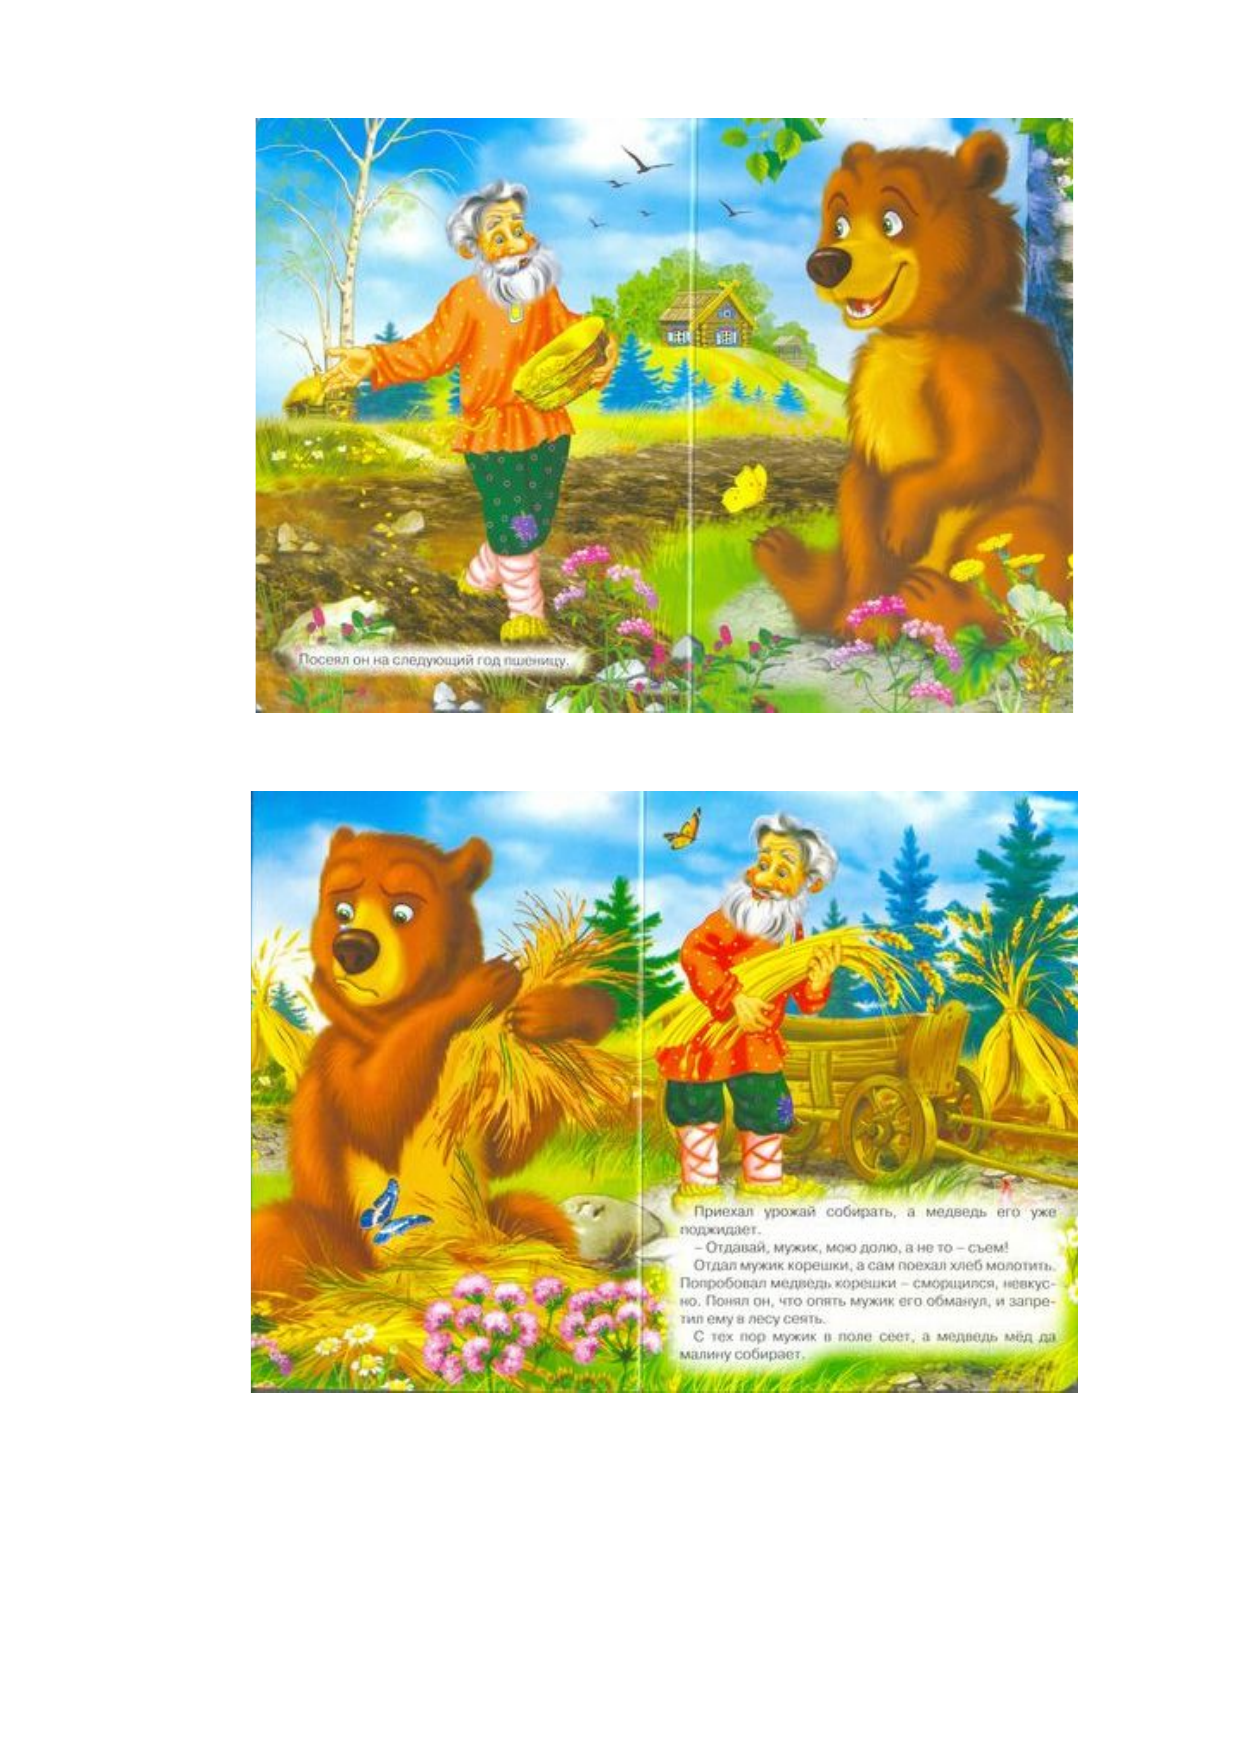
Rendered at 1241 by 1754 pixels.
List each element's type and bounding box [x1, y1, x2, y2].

picture [255, 118, 261, 139]
picture [277, 118, 286, 128]
picture [255, 118, 1074, 713]
picture [266, 118, 272, 135]
picture [291, 118, 305, 130]
picture [250, 791, 1078, 1393]
